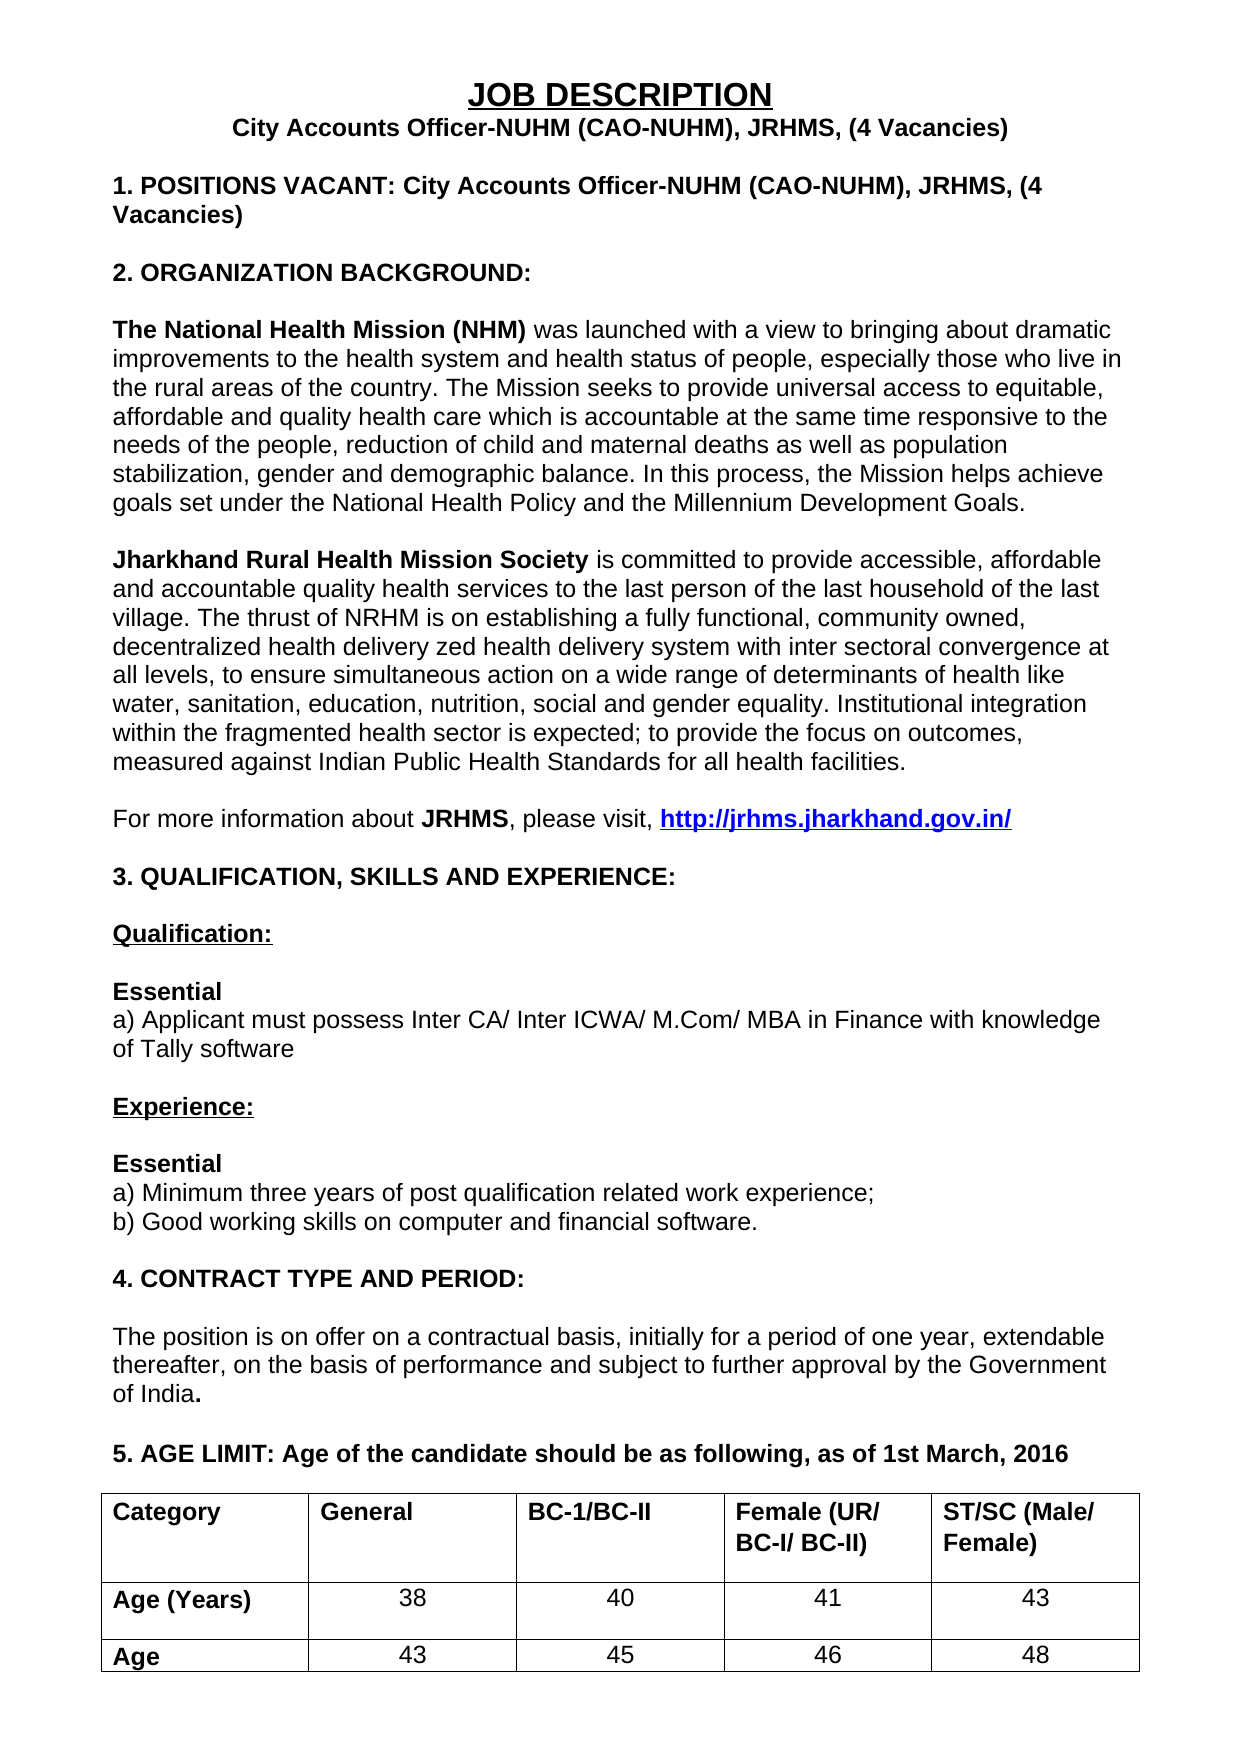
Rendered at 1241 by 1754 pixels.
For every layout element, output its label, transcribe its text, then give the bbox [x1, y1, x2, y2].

table_header ST/SC (Male/ Female) [932, 1494, 1139, 1582]
text 5. AGE LIMIT: Age of the candidate should be as following, as of 1st March, 2016 [112, 1437, 1120, 1468]
text Qualification: [112, 891, 1128, 948]
text The National Health Mission (NHM) was launched with a view to bringing about dramatic improvements to the health system and health status of people, especially those who live in the rural areas of the country. The Mission seeks to provide universal access to equitable, affordable and quality health care which is accountable at the same time responsive to the needs of the people, reduction of child and maternal deaths as well as population stabilization, gender and demographic balance. In this process, the Mission helps achieve goals set under the National Health Policy and the Millennium Development Goals. [112, 316, 1128, 517]
table_cell 40 [517, 1583, 724, 1639]
text For more information about JRHMS, please visit, http://jrhms.jharkhand.gov.in/ [112, 776, 1128, 833]
table_cell 48 [932, 1640, 1139, 1671]
table_cell 45 [517, 1640, 724, 1671]
text The position is on offer on a contractual basis, initially for a period of one year, extendable thereafter, on the basis of performance and subject to further approval by the Government of India. [112, 1322, 1128, 1408]
text 4. CONTRACT TYPE AND PERIOD: [112, 1264, 1128, 1293]
table_header BC-1/BC-II [517, 1494, 724, 1582]
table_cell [102, 1640, 308, 1671]
table_header General [309, 1494, 516, 1582]
table_cell 43 [932, 1583, 1139, 1639]
text b) Good working skills on computer and financial software. [112, 1207, 1128, 1236]
text JOB DESCRIPTION City Accounts Officer-NUHM (CAO-NUHM), JRHMS, (4 Vacancies) [112, 75, 1128, 142]
text 1. POSITIONS VACANT: City Accounts Officer-NUHM (CAO-NUHM), JRHMS, (4 Vacancies) [112, 171, 1128, 229]
table_cell Age (Years) [102, 1583, 308, 1639]
table_header Category [102, 1494, 308, 1582]
text a) Minimum three years of post qualification related work experience; [112, 1178, 1128, 1207]
text 2. ORGANIZATION BACKGROUND: [112, 258, 1128, 316]
table_cell 43 [309, 1640, 516, 1671]
table_cell 38 [309, 1583, 516, 1639]
table_cell 41 [725, 1583, 931, 1639]
text Jharkhand Rural Health Mission Society is committed to provide accessible, affordable and accountable quality health services to the last person of the last household of the last village. The thrust of NRHM is on establishing a fully functional, community owned, decentralized health delivery zed health delivery system with inter sectoral convergence at all levels, to ensure simultaneous action on a wide range of determinants of health like water, sanitation, education, nutrition, social and gender equality. Institutional integration within the fragmented health sector is expected; to provide the focus on outcomes, measured against Indian Public Health Standards for all health facilities. [112, 546, 1128, 776]
text 3. QUALIFICATION, SKILLS AND EXPERIENCE: [112, 862, 1128, 891]
table_header Female (UR/ BC-I/ BC-II) [725, 1494, 931, 1582]
table_cell 46 [725, 1640, 931, 1671]
text Essential a) Applicant must possess Inter CA/ Inter ICWA/ M.Com/ MBA in Finance with knowledge of Tally software Experience: Essential [112, 948, 1128, 1178]
